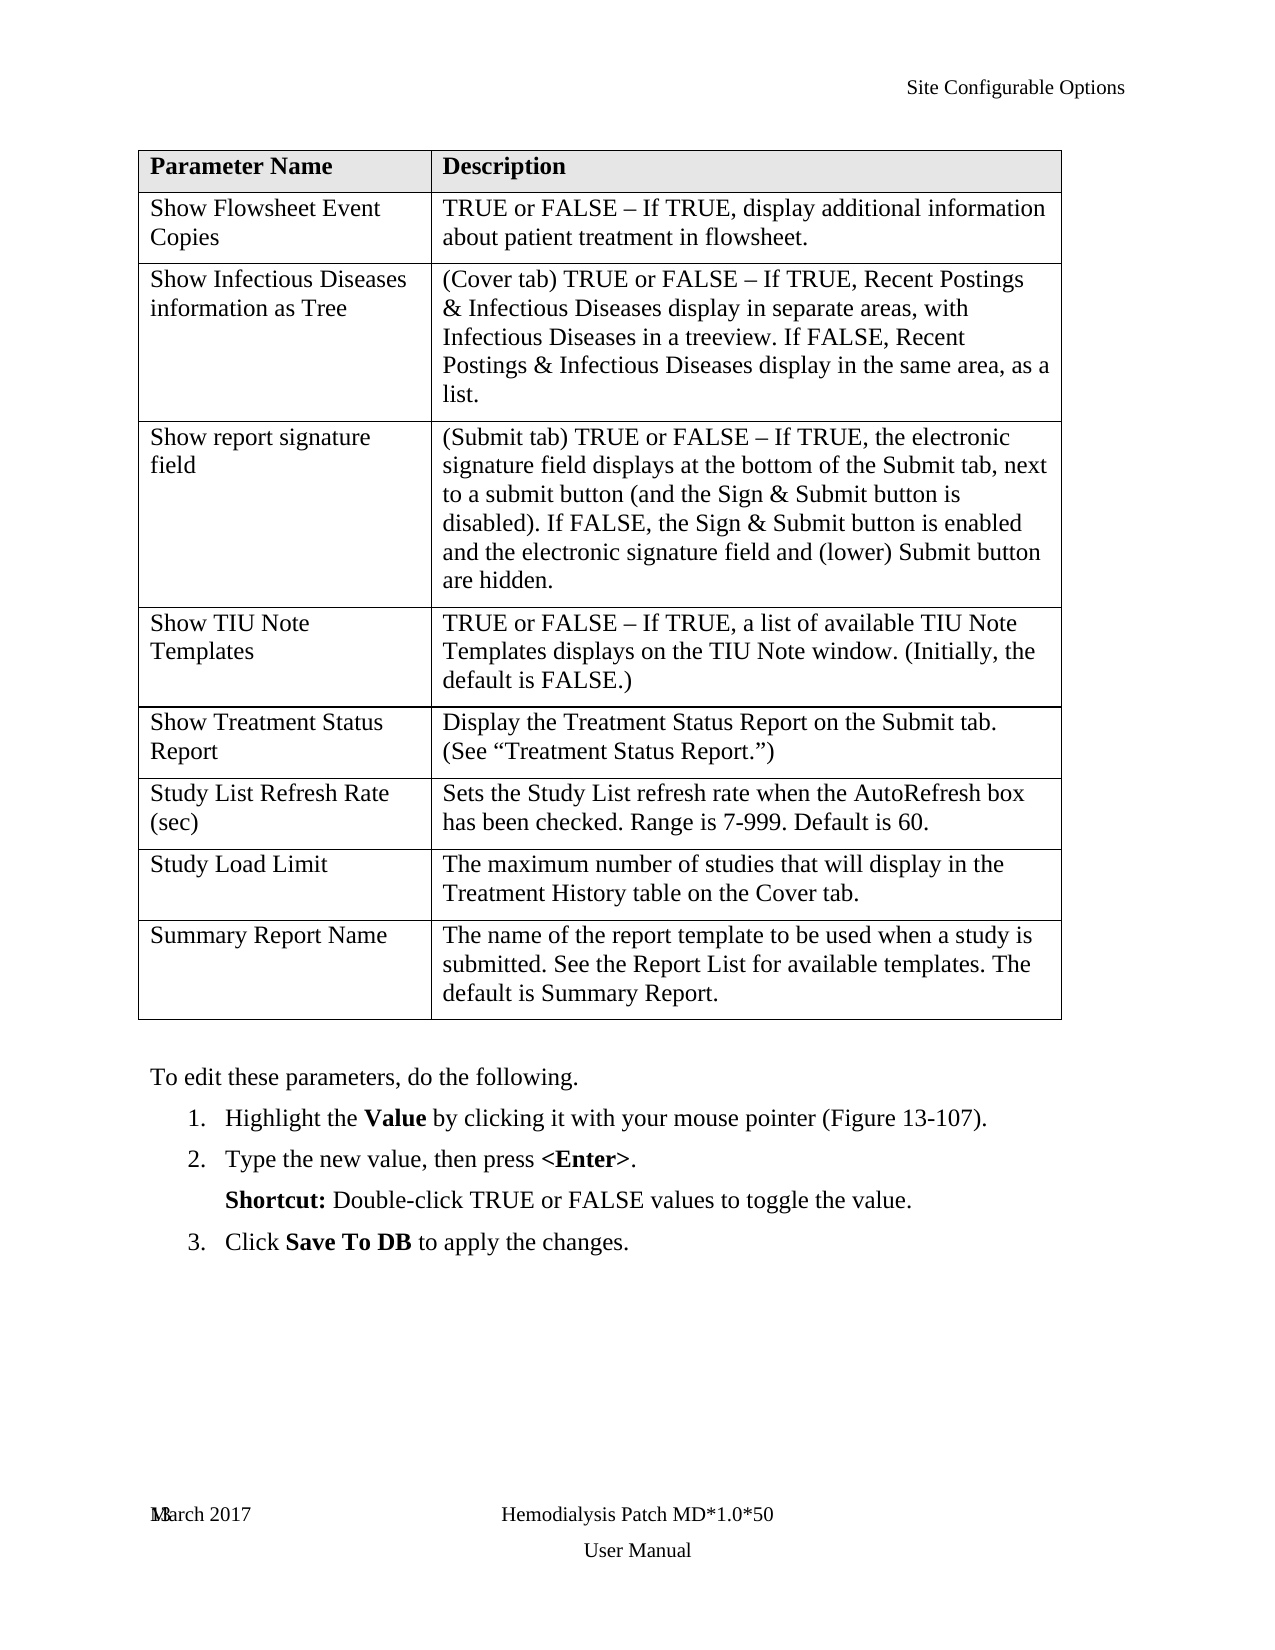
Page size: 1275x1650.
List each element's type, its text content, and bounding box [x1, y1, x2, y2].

table_cell (Cover tab) TRUE or FALSE – If TRUE, Recent Postings & Infectious Diseases display in separate areas, with Infectious Diseases in a treeview. If FALSE, Recent Postings & Infectious Diseases display in the same area, as a list. [432, 264, 1061, 421]
table_cell Display the Treatment Status Report on the Submit tab. (See “Treatment Status Report.”) [432, 708, 1061, 777]
list Type the new value, then press <Enter>. [187, 1144, 1125, 1173]
table_header Parameter Name [139, 151, 431, 192]
table_cell Show report signature field [139, 422, 431, 607]
table_cell TRUE or FALSE – If TRUE, a list of available TIU Note Templates displays on the TIU Note window. (Initially, the default is FALSE.) [432, 608, 1061, 706]
table_cell Show Flowsheet Event Copies [139, 193, 431, 263]
table_cell Study Load Limit [139, 850, 431, 919]
table_cell (Submit tab) TRUE or FALSE – If TRUE, the electronic signature field displays at the bottom of the Submit tab, next to a submit button (and the Sign & Submit button is disabled). If FALSE, the Sign & Submit button is enabled and the electronic signature field and (lower) Submit button are hidden. [432, 422, 1061, 607]
table_cell Sets the Study List refresh rate when the AutoRefresh box has been checked. Range is 7-999. Default is 60. [432, 779, 1061, 848]
text Shortcut: Double-click TRUE or FALSE values to toggle the value. [225, 1185, 1125, 1214]
text To edit these parameters, do the following. [150, 1062, 1125, 1090]
table_header Description [432, 151, 1061, 192]
list Click Save To DB to apply the changes. [187, 1227, 1125, 1255]
table_cell The maximum number of studies that will display in the Treatment History table on the Cover tab. [432, 850, 1061, 919]
table_cell Show Treatment Status Report [139, 708, 431, 777]
table_cell Show TIU Note Templates [139, 608, 431, 706]
table_cell The name of the report template to be used when a study is submitted. See the Report List for available templates. The default is Summary Report. [432, 921, 1061, 1019]
table_cell Show Infectious Diseases information as Tree [139, 264, 431, 421]
table_cell TRUE or FALSE – If TRUE, display additional information about patient treatment in flowsheet. [432, 193, 1061, 263]
table_cell Summary Report Name [139, 921, 431, 1019]
table_cell Study List Refresh Rate (sec) [139, 779, 431, 848]
